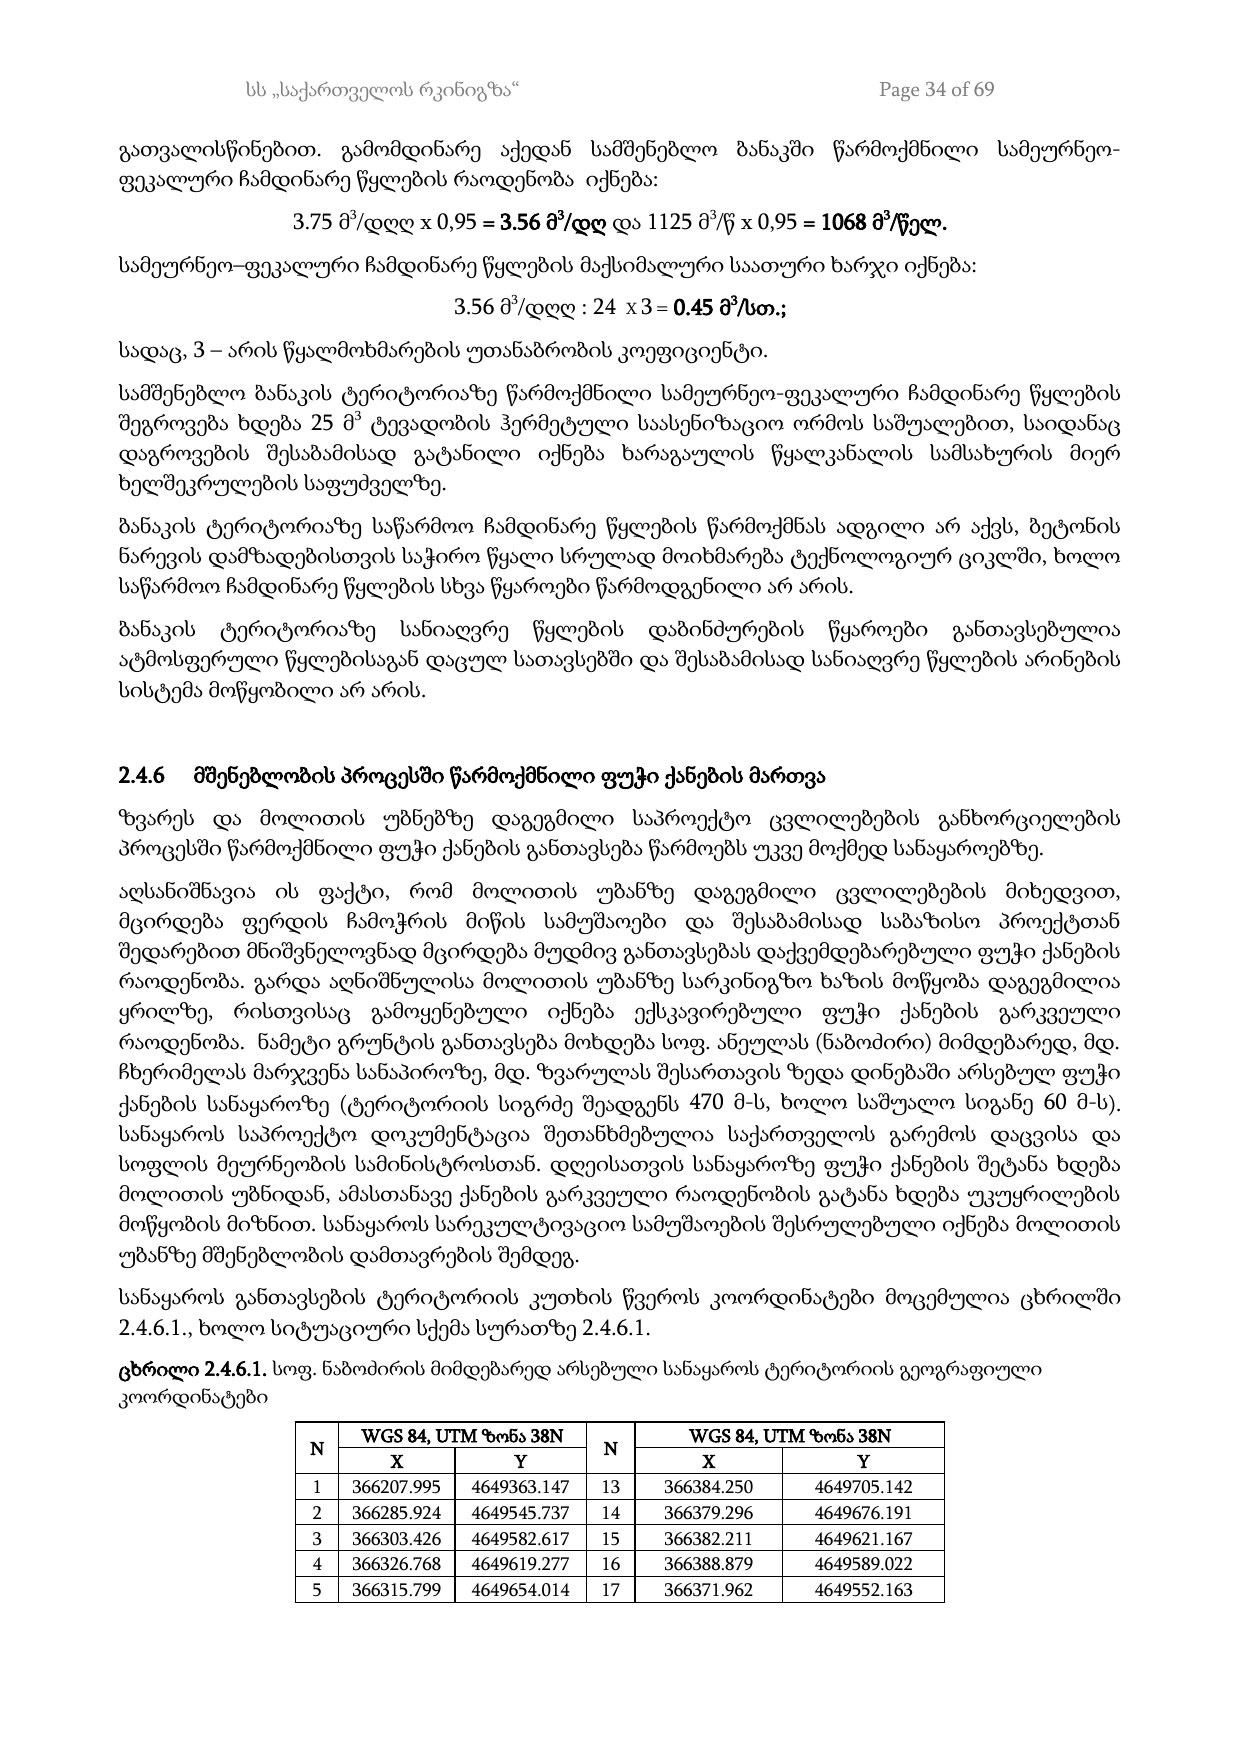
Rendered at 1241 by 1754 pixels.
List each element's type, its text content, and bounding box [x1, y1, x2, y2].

text სანაყაროს განთავსების ტერიტორიის კუთხის წვეროს კოორდინატები მოცემულია ცხრილში 2.4.6.1., ხოლო სიტუაციური სქემა სურათზე 2.4.6.1. [118, 1281, 1122, 1341]
table_cell 4649589.022 [783, 1551, 944, 1576]
table_cell X [339, 1448, 454, 1473]
table_cell 15 [587, 1525, 634, 1550]
table_header WGS 84, UTM ზონა 38N [339, 1423, 586, 1447]
table_cell 366371.962 [636, 1577, 782, 1602]
table_cell 4649676.191 [783, 1500, 944, 1524]
table_header N [296, 1423, 338, 1473]
table_cell 4649619.277 [456, 1551, 586, 1576]
table_cell 13 [587, 1474, 634, 1499]
table_cell 4649654.014 [456, 1577, 586, 1602]
table_cell 366384.250 [636, 1474, 782, 1499]
table_cell 366207.995 [339, 1474, 454, 1499]
text ცხრილი 2.4.6.1. სოფ. ნაბოძირის მიმდებარედ არსებული სანაყაროს ტერიტორიის გეოგრაფიული კოორდინატები [118, 1354, 1122, 1409]
table_cell 3 [296, 1525, 338, 1550]
table_cell Y [456, 1448, 586, 1473]
table_cell 14 [587, 1500, 634, 1524]
table_cell 366382.211 [636, 1525, 782, 1550]
text სამშენებლო ბანაკის ტერიტორიაზე წარმოქმნილი სამეურნეო-ფეკალური ჩამდინარე წყლების შეგროვება ხდება 25 მ3 ტევადობის ჰერმეტული საასენიზაციო ორმოს საშუალებით, საიდანაც დაგროვების შესაბამისად გატანილი იქნება ხარაგაულის წყალკანალის სამსახურის მიერ ხელშეკრულების საფუძველზე. [118, 376, 1122, 497]
table_cell Y [783, 1448, 944, 1473]
text ბანაკის ტერიტორიაზე საწარმოო ჩამდინარე წყლების წარმოქმნას ადგილი არ აქვს, ბეტონის ნარევის დამზადებისთვის საჭირო წყალი სრულად მოიხმარება ტექნოლოგიურ ციკლში, ხოლო საწარმოო ჩამდინარე წყლების სხვა წყაროები წარმოდგენილი არ არის. [118, 510, 1122, 600]
table_cell 5 [296, 1577, 338, 1602]
table_cell 4649705.142 [783, 1474, 944, 1499]
table_header N [587, 1423, 634, 1473]
table_cell 4 [296, 1551, 338, 1576]
table_cell 4649582.617 [456, 1525, 586, 1550]
text ზვარეს და მოლითის უბნებზე დაგეგმილი საპროექტო ცვლილებების განხორციელების პროცესში წარმოქმნილი ფუჭი ქანების განთავსება წარმოებს უკვე მოქმედ სანაყაროებზე. [118, 801, 1122, 862]
text 3.56 მ3/დღღ : 24 X 3 = 0.45 მ3/სთ.; [118, 291, 1122, 321]
table_cell 4649552.163 [783, 1577, 944, 1602]
text აღსანიშნავია ის ფაქტი, რომ მოლითის უბანზე დაგეგმილი ცვლილებების მიხედვით, მცირდება ფერდის ჩამოჭრის მიწის სამუშაოები და შესაბამისად საბაზისო პროექტთან შედარებით მნიშვნელოვნად მცირდება მუდმივ განთავსებას დაქვემდებარებული ფუჭი ქანების რაოდენობა. გარდა აღნიშნულისა მოლითის უბანზე სარკინიგზო ხაზის მოწყობა დაგეგმილია ყრილზე, რისთვისაც გამოყენებული იქნება ექსკავირებული ფუჭი ქანების გარკვეული რაოდენობა. ნამეტი გრუნტის განთავსება მოხდება სოფ. ანეულას (ნაბოძირი) მიმდებარედ, მდ. ჩხერიმელას მარჯვენა სანაპიროზე, მდ. ზვარულას შესართავის ზედა დინებაში არსებულ ფუჭი ქანების სანაყაროზე (ტერიტორიის სიგრძე შეადგენს 470 მ-ს, ხოლო საშუალო სიგანე 60 მ-ს). სანაყაროს საპროექტო დოკუმენტაცია შეთანხმებულია საქართველოს გარემოს დაცვისა და სოფლის მეურნეობის სამინისტროსთან. დღეისათვის სანაყაროზე ფუჭი ქანების შეტანა ხდება მოლითის უბნიდან, ამასთანავე ქანების გარკვეული რაოდენობის გატანა ხდება უკუყრილების მოწყობის მიზნით. სანაყაროს სარეკულტივაციო სამუშაოების შესრულებული იქნება მოლითის უბანზე მშენებლობის დამთავრების შემდეგ. [118, 874, 1122, 1268]
text 3.75 მ3/დღღ x 0,95 = 3.56 მ3/დღ და 1125 მ3/წ x 0,95 = 1068 მ3/წელ. [118, 206, 1122, 236]
table_header WGS 84, UTM ზონა 38N [636, 1423, 944, 1447]
table_cell 17 [587, 1577, 634, 1602]
table_cell 4649545.737 [456, 1500, 586, 1524]
table_cell 366303.426 [339, 1525, 454, 1550]
table_cell 366285.924 [339, 1500, 454, 1524]
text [118, 133, 1122, 193]
table_cell 366388.879 [636, 1551, 782, 1576]
text ბანაკის ტერიტორიაზე სანიაღვრე წყლების დაბინძურების წყაროები განთავსებულია ატმოსფერული წყლებისაგან დაცულ სათავსებში და შესაბამისად სანიაღვრე წყლების არინების სისტემა მოწყობილი არ არის. [118, 613, 1122, 703]
text სამეურნეო–ფეკალური ჩამდინარე წყლების მაქსიმალური საათური ხარჯი იქნება: [118, 248, 1122, 278]
table_cell 1 [296, 1474, 338, 1499]
table_cell 366315.799 [339, 1577, 454, 1602]
table_cell 4649621.167 [783, 1525, 944, 1550]
table_cell 366326.768 [339, 1551, 454, 1576]
table_cell X [636, 1448, 782, 1473]
table_cell 366379.296 [636, 1500, 782, 1524]
table_cell 2 [296, 1500, 338, 1524]
text სადაც, 3 – არის წყალმოხმარების უთანაბრობის კოეფიციენტი. [118, 334, 1122, 364]
subtitle მშენებლობის პროცესში წარმოქმნილი ფუჭი ქანების მართვა [118, 759, 1122, 789]
table_cell 16 [587, 1551, 634, 1576]
table_cell 4649363.147 [456, 1474, 586, 1499]
